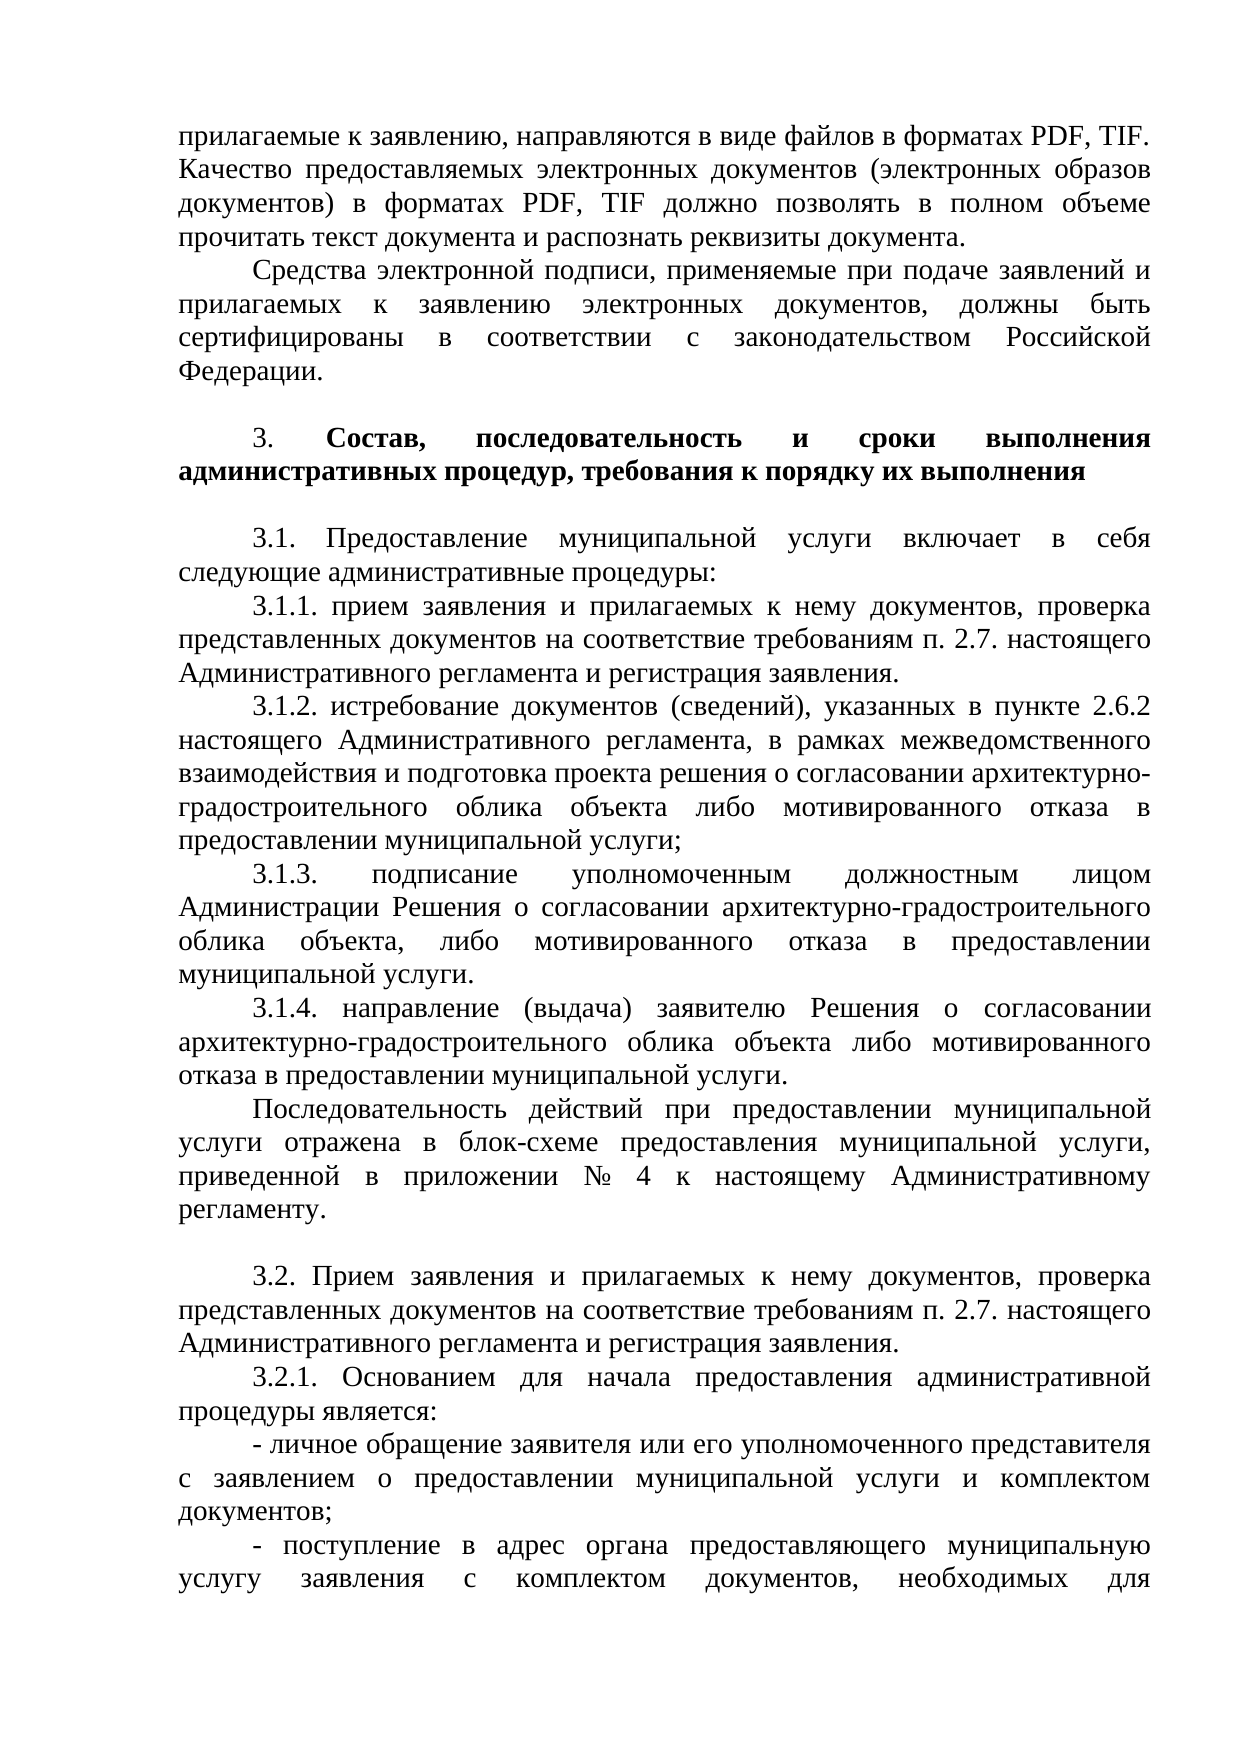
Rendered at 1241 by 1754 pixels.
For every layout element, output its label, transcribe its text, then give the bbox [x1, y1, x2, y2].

list Состав, последовательность и сроки выполнения административных процедур, требования к порядку их выполнения [178, 420, 1152, 487]
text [178, 118, 1152, 252]
text 3.1.4. направление (выдача) заявителю Решения о согласовании архитектурно-градостроительного облика объекта либо мотивированного отказа в предоставлении муниципальной услуги. [178, 990, 1152, 1091]
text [178, 1527, 1152, 1594]
list Предоставление муниципальной услуги включает в себя следующие административные процедуры: [178, 521, 1152, 588]
text 3.1.3. подписание уполномоченным должностным лицом Администрации Решения о согласовании архитектурно-градостроительного облика объекта, либо мотивированного отказа в предоставлении муниципальной услуги. [178, 856, 1152, 990]
text 3.2.1. Основанием для начала предоставления административной процедуры является: [178, 1359, 1152, 1426]
text 3.1.2. истребование документов (сведений), указанных в пункте 2.6.2 настоящего Административного регламента, в рамках межведомственного взаимодействия и подготовка проекта решения о согласовании архитектурно-градостроительного облика объекта либо мотивированного отказа в предоставлении муниципальной услуги; [178, 688, 1152, 856]
text 3.2. Прием заявления и прилагаемых к нему документов, проверка представленных документов на соответствие требованиям п. 2.7. настоящего Административного регламента и регистрация заявления. [178, 1258, 1152, 1359]
text - личное обращение заявителя или его уполномоченного представителя с заявлением о предоставлении муниципальной услуги и комплектом документов; [178, 1426, 1152, 1527]
text Средства электронной подписи, применяемые при подаче заявлений и прилагаемых к заявлению электронных документов, должны быть сертифицированы в соответствии с законодательством Российской Федерации. [178, 252, 1152, 386]
text 3.1.1. прием заявления и прилагаемых к нему документов, проверка представленных документов на соответствие требованиям п. 2.7. настоящего Административного регламента и регистрация заявления. [178, 588, 1152, 688]
text Последовательность действий при предоставлении муниципальной услуги отражена в блок-схеме предоставления муниципальной услуги, приведенной в приложении № 4 к настоящему Административному регламенту. [178, 1091, 1152, 1225]
